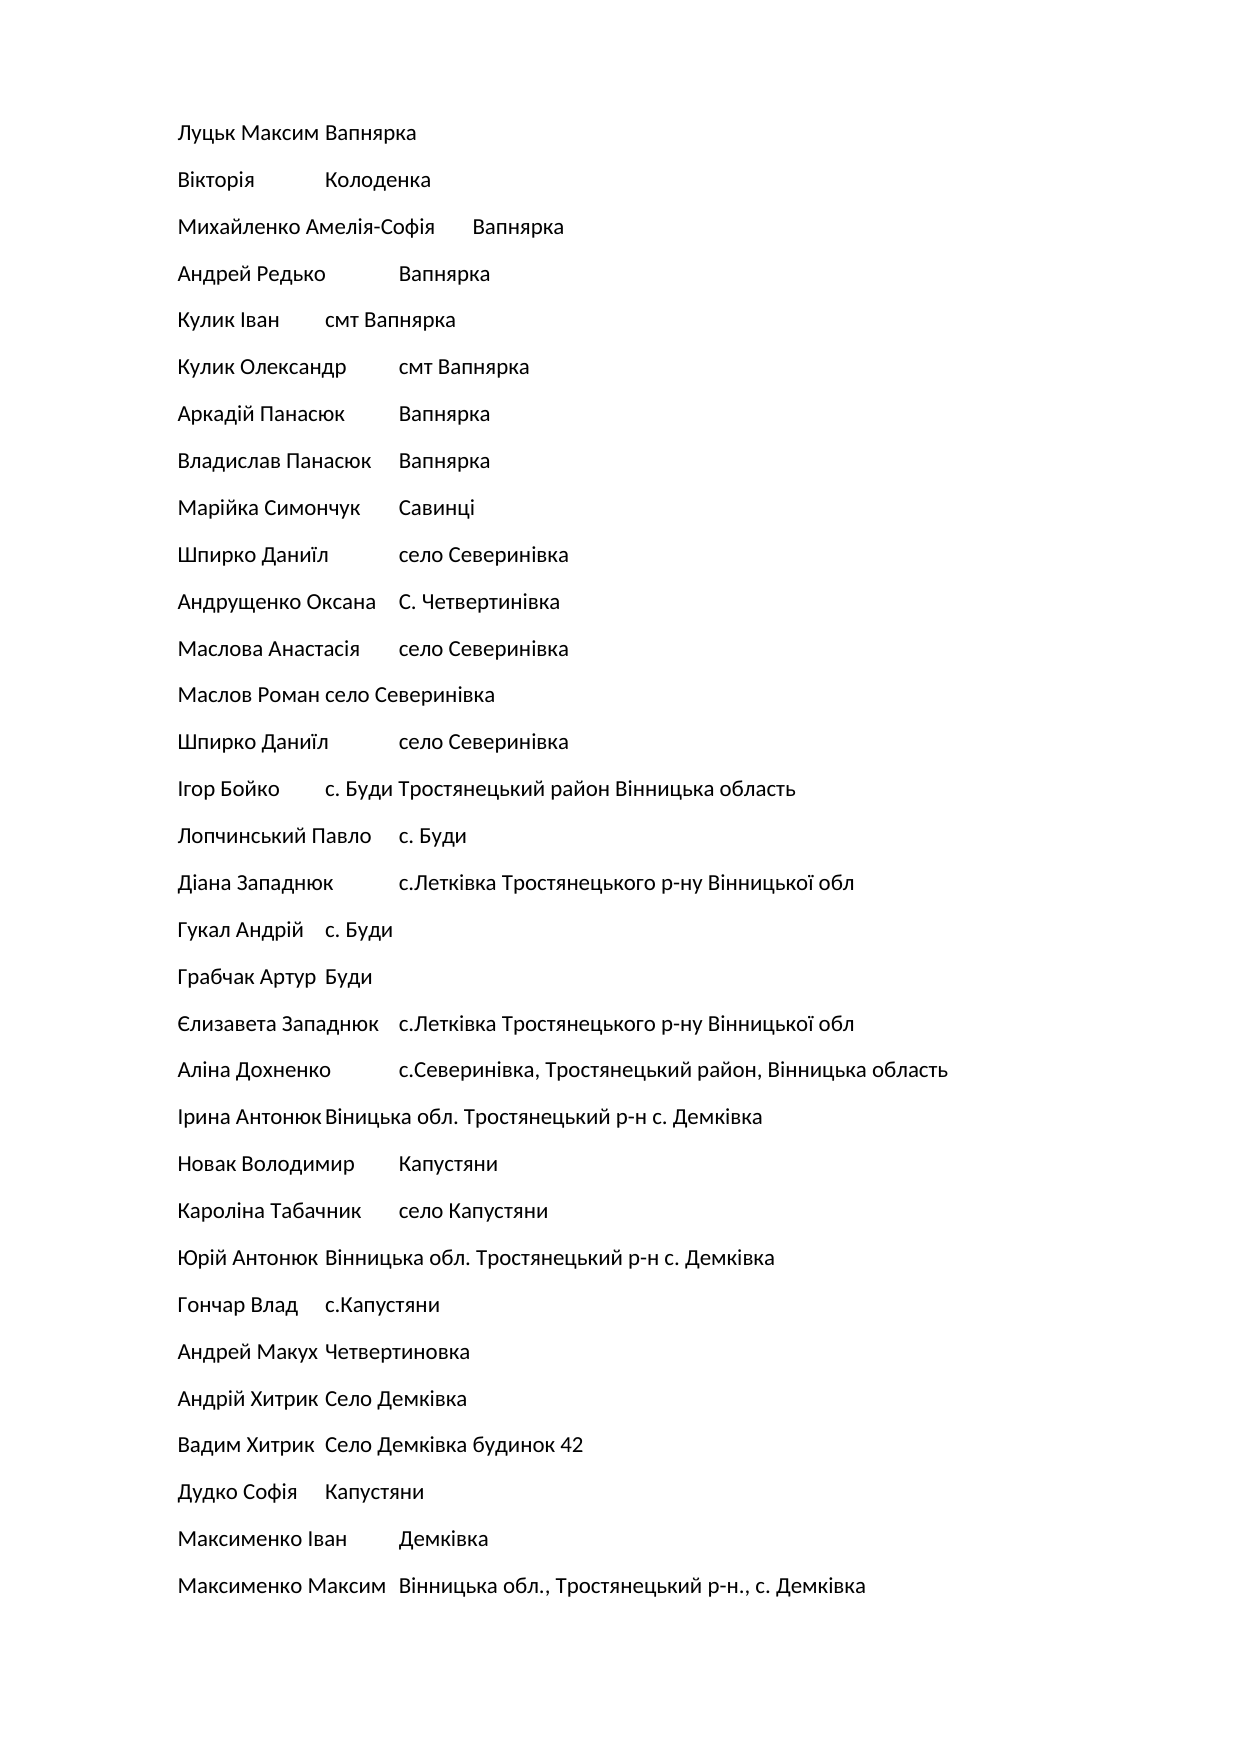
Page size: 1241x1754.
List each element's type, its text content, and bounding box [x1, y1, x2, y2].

text Кулик Олександр смт Вапнярка [177, 352, 1152, 381]
text Новак Володимир Капустяни [177, 1149, 1152, 1177]
text Маслова Анастасія село Северинівка [177, 634, 1152, 662]
text Андрущенко Оксана С. Четвертинівка [177, 587, 1152, 615]
text Кулик Іван смт Вапнярка [177, 306, 1152, 334]
text Грабчак Артур Буди [177, 962, 1152, 990]
text Андрій Хитрик Село Демківка [177, 1384, 1152, 1412]
text Андрей Редько Вапнярка [177, 259, 1152, 287]
text Ігор Бойко с. Буди Тростянецький район Вінницька область [177, 774, 1152, 802]
text Аркадій Панасюк Вапнярка [177, 399, 1152, 427]
text Кароліна Табачник село Капустяни [177, 1196, 1152, 1224]
text Шпирко Даниїл село Северинівка [177, 727, 1152, 756]
text Єлизавета Западнюк с.Летківка Тростянецького р-ну Вінницької обл [177, 1009, 1152, 1037]
text Юрій Антонюк Вінницька обл. Тростянецький р-н с. Демківка [177, 1243, 1152, 1271]
text Маслов Роман село Северинівка [177, 681, 1152, 709]
text Лопчинський Павло с. Буди [177, 821, 1152, 849]
text Гончар Влад с.Капустяни [177, 1290, 1152, 1318]
text Вадим Хитрик Село Демківка будинок 42 [177, 1431, 1152, 1459]
text Вікторія Колоденка [177, 165, 1152, 193]
text Андрей Макух Четвертиновка [177, 1337, 1152, 1365]
text Діана Западнюк с.Летківка Тростянецького р-ну Вінницької обл [177, 868, 1152, 896]
text Аліна Дохненко с.Северинівка, Тростянецький район, Вінницька область [177, 1056, 1152, 1084]
text Гукал Андрій с. Буди [177, 915, 1152, 943]
text Максименко Іван Демківка [177, 1524, 1152, 1552]
text Шпирко Даниїл село Северинівка [177, 540, 1152, 568]
text Максименко Максим Вінницька обл., Тростянецький р-н., с. Демківка [177, 1571, 1152, 1599]
text Михайленко Амелія-Софія Вапнярка [177, 212, 1152, 240]
text Луцьк Максим Вапнярка [177, 118, 1152, 146]
text Владислав Панасюк Вапнярка [177, 446, 1152, 474]
text Ірина Антонюк Віницька обл. Тростянецький р-н с. Демківка [177, 1102, 1152, 1131]
text Дудко Софія Капустяни [177, 1477, 1152, 1506]
text Марійка Симончук Савинці [177, 493, 1152, 521]
